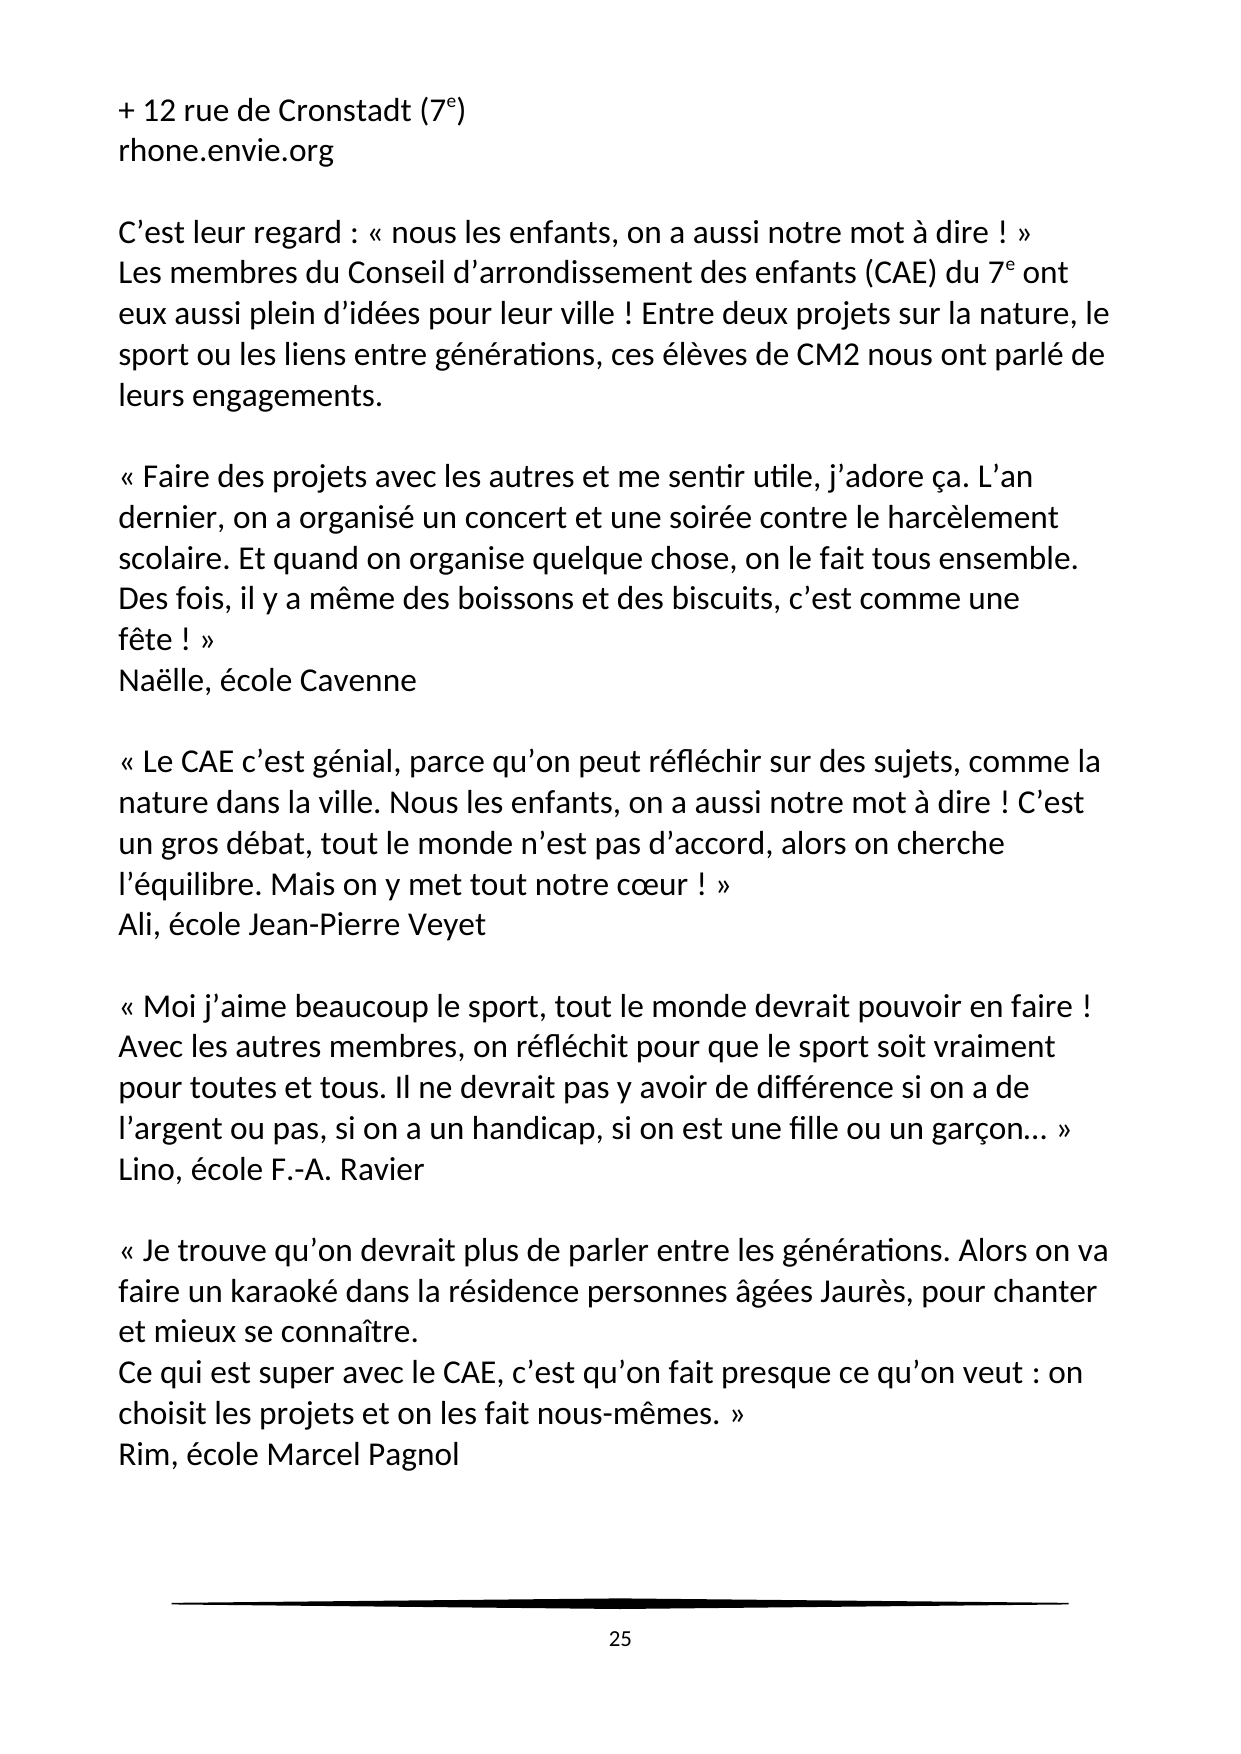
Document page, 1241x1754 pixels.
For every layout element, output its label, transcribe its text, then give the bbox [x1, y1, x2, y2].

text Lino, école F.-A. Ravier [118, 1148, 1122, 1188]
text Ali, école Jean-Pierre Veyet [118, 903, 1122, 944]
text « Moi j’aime beaucoup le sport, tout le monde devrait pouvoir en faire ! Avec les autres membres, on réfléchit pour que le sport soit vraiment pour toutes et tous. Il ne devrait pas y avoir de différence si on a de l’argent ou pas, si on a un handicap, si on est une fille ou un garçon… » [118, 985, 1122, 1148]
text Rim, école Marcel Pagnol [118, 1433, 1122, 1473]
text « Le CAE c’est génial, parce qu’on peut réfléchir sur des sujets, comme la nature dans la ville. Nous les enfants, on a aussi notre mot à dire ! C’est un gros débat, tout le monde n’est pas d’accord, alors on cherche l’équilibre. Mais on y met tout notre cœur ! » [118, 740, 1122, 903]
text rhone.envie.org [118, 129, 1122, 170]
text « Je trouve qu’on devrait plus de parler entre les générations. Alors on va faire un karaoké dans la résidence personnes âgées Jaurès, pour chanter et mieux se connaître. [118, 1229, 1122, 1351]
text + 12 rue de Cronstadt (7e) [118, 89, 1122, 129]
text C’est leur regard : « nous les enfants, on a aussi notre mot à dire ! » [118, 211, 1122, 252]
text « Faire des projets avec les autres et me sentir utile, j’adore ça. L’an dernier, on a organisé un concert et une soirée contre le harcèlement scolaire. Et quand on organise quelque chose, on le fait tous ensemble. Des fois, il y a même des boissons et des biscuits, c’est comme une fête ! » [118, 455, 1122, 659]
text Les membres du Conseil d’arrondissement des enfants (CAE) du 7e ont eux aussi plein d’idées pour leur ville ! Entre deux projets sur la nature, le sport ou les liens entre générations, ces élèves de CM2 nous ont parlé de leurs engagements. [118, 252, 1122, 414]
text Naëlle, école Cavenne [118, 659, 1122, 699]
text Ce qui est super avec le CAE, c’est qu’on fait presque ce qu’on veut : on choisit les projets et on les fait nous-mêmes. » [118, 1351, 1122, 1433]
